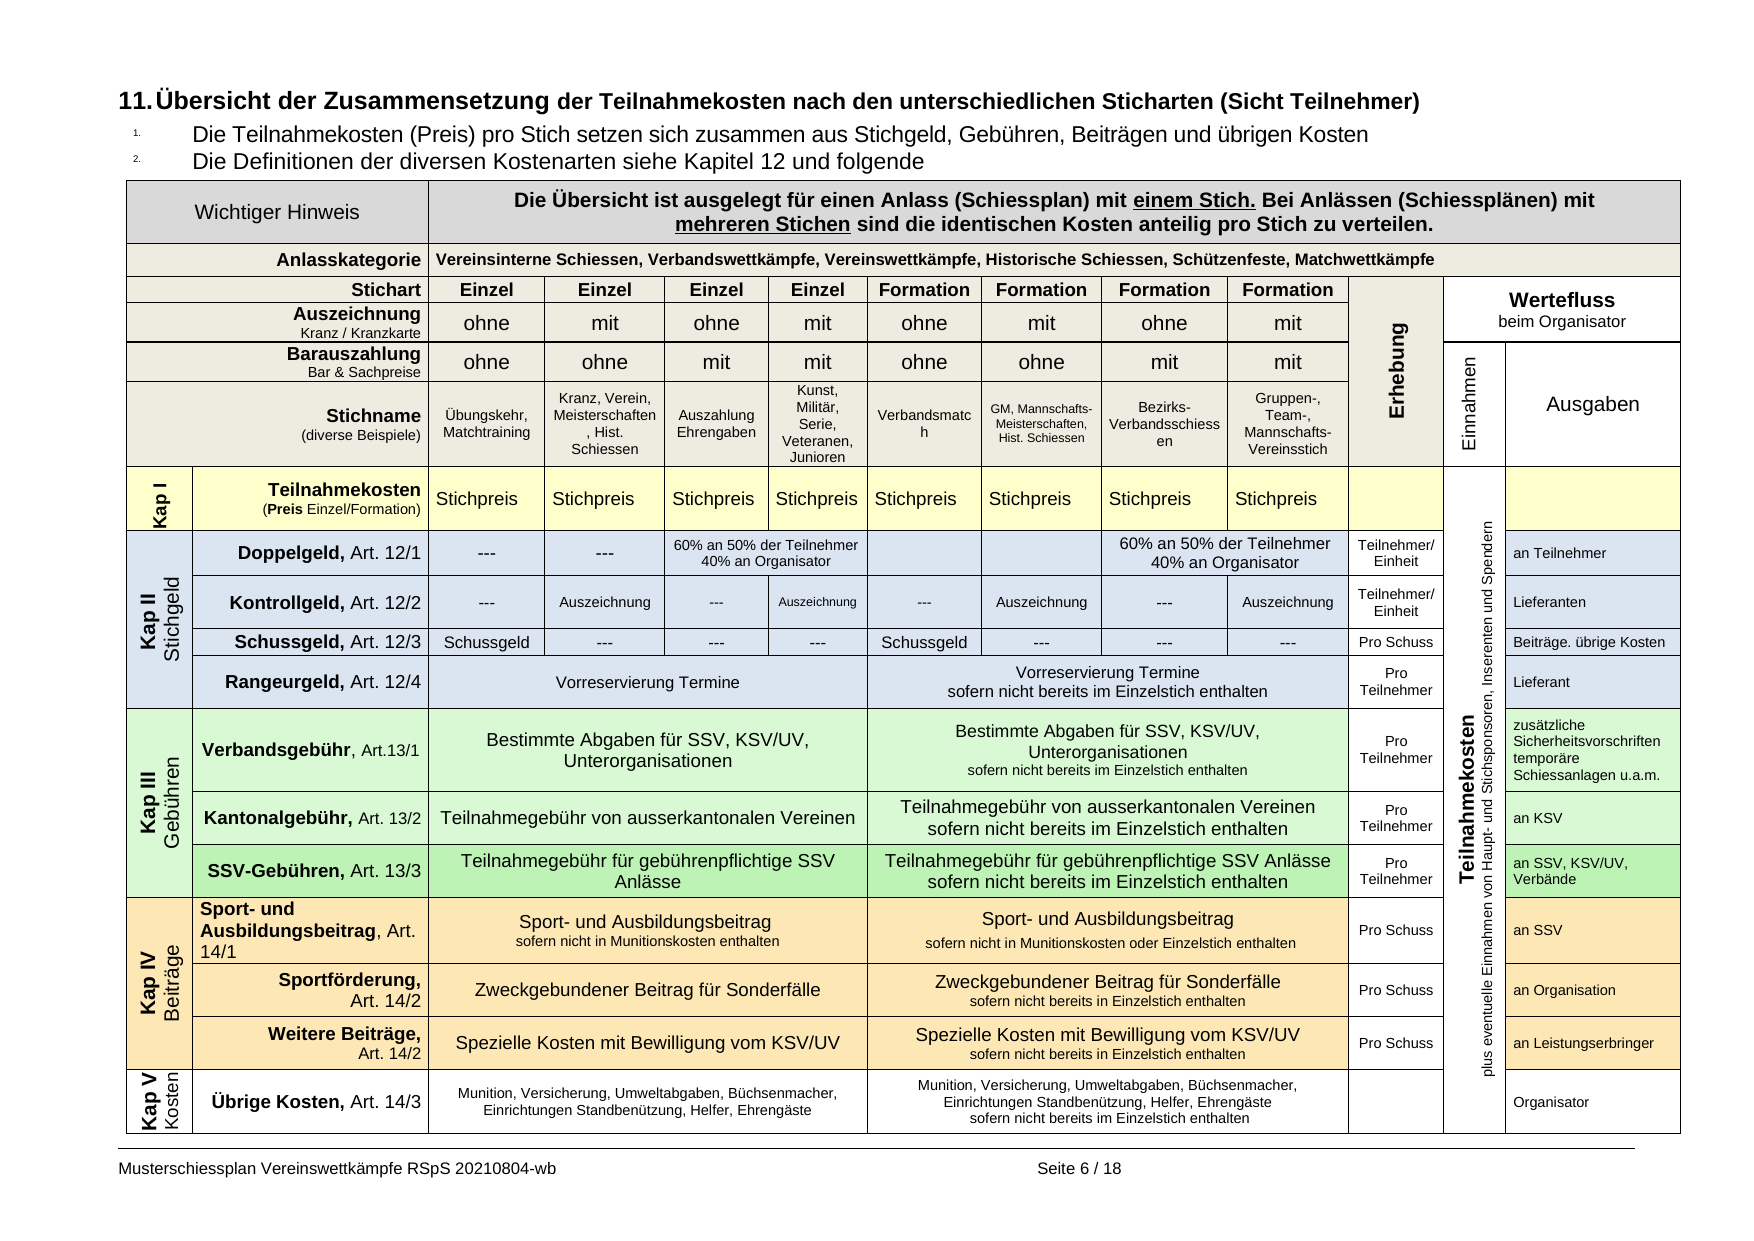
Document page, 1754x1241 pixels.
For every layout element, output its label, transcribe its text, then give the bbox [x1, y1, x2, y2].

table_cell Verbandsgebühr, Art.13/1 [193, 709, 428, 791]
table_cell ohne [429, 343, 544, 381]
table_cell an SSV [1506, 898, 1680, 963]
table_cell Einzel [665, 277, 768, 302]
table_cell --- [429, 576, 544, 628]
table_cell Kap IV Beiträge [127, 898, 192, 1069]
table_cell Vereinsinterne Schiessen, Verbandswettkämpfe, Vereinswettkämpfe, Historische Schiessen, Schützenfeste, Matchwettkämpfe [429, 244, 1680, 276]
table_cell mit [769, 343, 867, 381]
table_cell GM, Mannschafts-Meisterschaften, Hist. Schiessen [982, 382, 1101, 466]
table_cell Kontrollgeld, Art. 12/2 [193, 576, 428, 628]
table_cell Barauszahlung Bar & Sachpreise [127, 343, 428, 381]
table_cell SSV-Gebühren, Art. 13/3 [193, 845, 428, 897]
table_cell Sport- und Ausbildungsbeitrag sofern nicht in Munitionskosten oder Einzelstich enthalten [868, 898, 1348, 963]
table_cell Auszeichnung [982, 576, 1101, 628]
table_cell Rangeurgeld, Art. 12/4 [193, 656, 428, 708]
table_cell mit [665, 343, 768, 381]
table_cell Pro Schuss [1349, 898, 1443, 963]
table_cell Kantonalgebühr, Art. 13/2 [193, 792, 428, 844]
table_cell Lieferant [1506, 656, 1680, 708]
table_cell --- [429, 531, 544, 575]
table_cell Spezielle Kosten mit Bewilligung vom KSV/UV [429, 1017, 867, 1069]
table_cell Stichart [127, 277, 428, 302]
table_cell [1349, 467, 1443, 530]
table_cell Formation [1102, 277, 1227, 302]
table_cell Sportförderung, Art. 14/2 [193, 964, 428, 1016]
table_cell ohne [1102, 303, 1227, 341]
table_cell Einnahmen [1444, 343, 1505, 466]
table_cell Auszahlung Ehrengaben [665, 382, 768, 466]
table_cell Formation [1228, 277, 1348, 302]
table_cell --- [1228, 629, 1348, 655]
table_cell Sport- und Ausbildungsbeitrag, Art. 14/1 [193, 898, 428, 963]
table_cell Stichpreis [429, 467, 544, 530]
table_cell Kunst, Militär, Serie, Veteranen, Junioren [769, 382, 867, 466]
table_cell Pro Schuss [1349, 629, 1443, 655]
table_cell Pro Teilnehmer [1349, 792, 1443, 844]
table_cell Anlasskategorie [127, 244, 428, 276]
table_cell Auszeichnung [769, 576, 867, 628]
table_cell --- [545, 629, 664, 655]
table_cell ohne [868, 343, 981, 381]
table_cell Übungskehr, Matchtraining [429, 382, 544, 466]
table_cell Sport- und Ausbildungsbeitrag sofern nicht in Munitionskosten enthalten [429, 898, 867, 963]
table_cell Auszeichnung [545, 576, 664, 628]
table_cell Organisator [1506, 1070, 1680, 1133]
table_cell ohne [868, 303, 981, 341]
table_cell Kranz, Verein, Meisterschaften, Hist. Schiessen [545, 382, 664, 466]
table_cell mit [1102, 343, 1227, 381]
table_cell Kap III Gebühren [127, 709, 192, 897]
table_cell Schussgeld [868, 629, 981, 655]
table_cell Munition, Versicherung, Umweltabgaben, Büchsenmacher, Einrichtungen Standbenützung, Helfer, Ehrengäste sofern nicht bereits im Einzelstich enthalten [868, 1070, 1348, 1133]
table_cell Teilnahmegebühr für gebührenpflichtige SSV Anlässe sofern nicht bereits im Einzelstich enthalten [868, 845, 1348, 897]
table_cell mit [545, 303, 664, 341]
table_cell Stichpreis [769, 467, 867, 530]
table_cell Munition, Versicherung, Umweltabgaben, Büchsenmacher, Einrichtungen Standbenützung, Helfer, Ehrengäste [429, 1070, 867, 1133]
table_cell 60% an 50% der Teilnehmer 40% an Organisator [665, 531, 867, 575]
table_cell Weitere Beiträge, Art. 14/2 [193, 1017, 428, 1069]
table_cell Schussgeld [429, 629, 544, 655]
table_cell --- [868, 576, 981, 628]
table_cell Stichpreis [1102, 467, 1227, 530]
table_cell [982, 531, 1101, 575]
table_cell Kap II Stichgeld [127, 531, 192, 708]
table_cell --- [1102, 576, 1227, 628]
table_cell Pro Teilnehmer [1349, 709, 1443, 791]
table_cell Vorreservierung Termine [429, 656, 867, 708]
table_cell Bestimmte Abgaben für SSV, KSV/UV, Unterorganisationen [429, 709, 867, 791]
table_cell Gruppen-, Team-, Mannschafts- Vereinsstich [1228, 382, 1348, 466]
table_cell Stichpreis [982, 467, 1101, 530]
table_cell Teilnahmekosten plus eventuelle Einnahmen von Haupt- und Stichsponsoren, Inserenten und Spendern [1444, 467, 1505, 1133]
table_cell mit [1228, 343, 1348, 381]
table_header Die Übersicht ist ausgelegt für einen Anlass (Schiessplan) mit einem Stich. Bei Anlässen (Schiessplänen) mit mehreren Stichen sind die identischen Kosten anteilig pro Stich zu verteilen. [429, 181, 1680, 243]
list Die Definitionen der diversen Kostenarten siehe Kapitel 12 und folgende [133, 148, 1650, 174]
table_cell Schussgeld, Art. 12/3 [193, 629, 428, 655]
table_cell Lieferanten [1506, 576, 1680, 628]
table_cell mit [982, 303, 1101, 341]
table_cell Stichpreis [1228, 467, 1348, 530]
table_cell Teilnahmegebühr für gebührenpflichtige SSV Anlässe [429, 845, 867, 897]
table_cell Stichpreis [868, 467, 981, 530]
table_cell Pro Teilnehmer [1349, 656, 1443, 708]
table_cell Stichname (diverse Beispiele) [127, 382, 428, 466]
list Die Teilnahmekosten (Preis) pro Stich setzen sich zusammen aus Stichgeld, Gebühren, Beiträgen und übrigen Kosten [133, 121, 1650, 148]
table_cell Einzel [429, 277, 544, 302]
table_cell mit [769, 303, 867, 341]
table_cell Auszeichnung Kranz / Kranzkarte [127, 303, 428, 341]
table_cell Einzel [545, 277, 664, 302]
table_cell Stichpreis [545, 467, 664, 530]
table_cell Stichpreis [665, 467, 768, 530]
table_cell --- [982, 629, 1101, 655]
table_cell an Organisation [1506, 964, 1680, 1016]
table_cell zusätzliche Sicherheitsvorschriften temporäre Schiessanlagen u.a.m. [1506, 709, 1680, 791]
table_cell Zweckgebundener Beitrag für Sonderfälle [429, 964, 867, 1016]
table_cell an Teilnehmer [1506, 531, 1680, 575]
table_cell Formation [868, 277, 981, 302]
table_cell an Leistungserbringer [1506, 1017, 1680, 1069]
table_cell Verbandsmatch [868, 382, 981, 466]
table_cell --- [769, 629, 867, 655]
table_cell 60% an 50% der Teilnehmer 40% an Organisator [1102, 531, 1348, 575]
table_cell ohne [545, 343, 664, 381]
table_cell ohne [982, 343, 1101, 381]
table_cell Kap I [127, 467, 192, 530]
table_cell [1506, 467, 1680, 530]
table_cell --- [665, 576, 768, 628]
table_cell Ausgaben [1506, 343, 1680, 466]
table_cell an SSV, KSV/UV, Verbände [1506, 845, 1680, 897]
table_cell Teilnahmegebühr von ausserkantonalen Vereinen sofern nicht bereits im Einzelstich enthalten [868, 792, 1348, 844]
table_cell Einzel [769, 277, 867, 302]
table_cell an KSV [1506, 792, 1680, 844]
table_cell [868, 531, 981, 575]
table_cell Auszeichnung [1228, 576, 1348, 628]
table_cell Zweckgebundener Beitrag für Sonderfälle sofern nicht bereits in Einzelstich enthalten [868, 964, 1348, 1016]
table_cell --- [545, 531, 664, 575]
table_cell Pro Schuss [1349, 964, 1443, 1016]
table_cell Doppelgeld, Art. 12/1 [193, 531, 428, 575]
table_cell Pro Schuss [1349, 1017, 1443, 1069]
table_cell [1349, 1070, 1443, 1133]
table_cell Teilnahmegebühr von ausserkantonalen Vereinen [429, 792, 867, 844]
table_cell Pro Teilnehmer [1349, 845, 1443, 897]
table_cell Kap V Kosten [127, 1070, 192, 1133]
table_cell Spezielle Kosten mit Bewilligung vom KSV/UV sofern nicht bereits in Einzelstich enthalten [868, 1017, 1348, 1069]
table_cell Beiträge. übrige Kosten [1506, 629, 1680, 655]
table_cell ohne [665, 303, 768, 341]
table_cell Erhebung [1349, 277, 1443, 466]
table_cell mit [1228, 303, 1348, 341]
table_cell Übrige Kosten, Art. 14/3 [193, 1070, 428, 1133]
table_cell Bestimmte Abgaben für SSV, KSV/UV, Unterorganisationen sofern nicht bereits im Einzelstich enthalten [868, 709, 1348, 791]
table_cell Vorreservierung Termine sofern nicht bereits im Einzelstich enthalten [868, 656, 1348, 708]
table_cell --- [665, 629, 768, 655]
table_cell Formation [982, 277, 1101, 302]
table_cell Teilnehmer/ Einheit [1349, 531, 1443, 575]
table_cell Teilnehmer/ Einheit [1349, 576, 1443, 628]
table_cell Wertefluss beim Organisator [1444, 277, 1680, 341]
table_cell --- [1102, 629, 1227, 655]
table_cell ohne [429, 303, 544, 341]
subtitle Übersicht der Zusammensetzung der Teilnahmekosten nach den unterschiedlichen Sticharten (Sicht Teilnehmer) [118, 86, 1650, 115]
table_header Wichtiger Hinweis [127, 181, 428, 243]
table_cell Teilnahmekosten (Preis Einzel/Formation) [193, 467, 428, 530]
table_cell Bezirks- Verbandsschiessen [1102, 382, 1227, 466]
